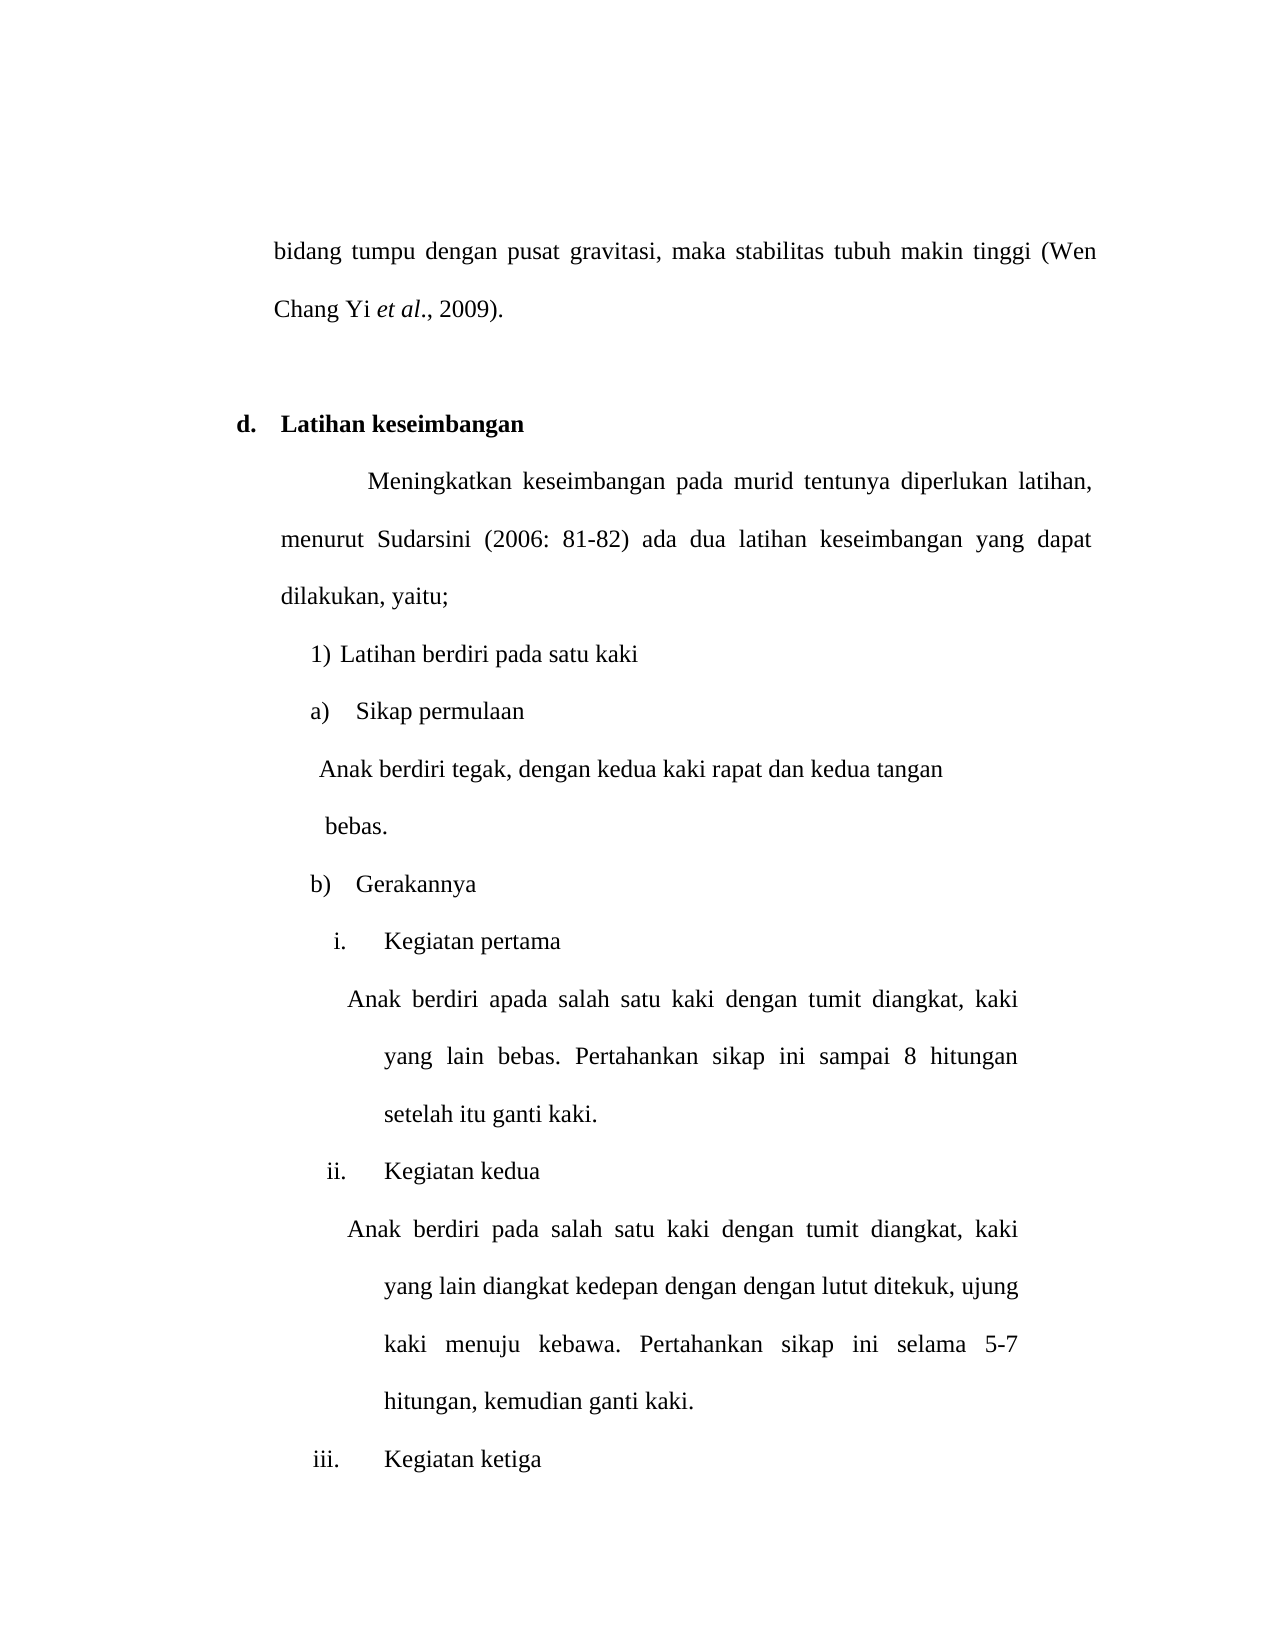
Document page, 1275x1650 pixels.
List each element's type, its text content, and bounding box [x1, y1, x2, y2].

list Anak berdiri pada salah satu kaki dengan tumit diangkat, kaki yang lain diangkat kedepan dengan dengan lutut ditekuk, ujung kaki menuju kebawa. Pertahankan sikap ini selama 5-7 hitungan, kemudian ganti kaki. [347, 1214, 1019, 1415]
list Anak berdiri tegak, dengan kedua kaki rapat dan kedua tangan [318, 754, 1019, 782]
list Kegiatan kedua [346, 1156, 1034, 1185]
list Latihan keseimbangan [236, 409, 1093, 437]
list Sikap permulaan [310, 696, 1034, 725]
list Anak berdiri apada salah satu kaki dengan tumit diangkat, kaki yang lain bebas. Pertahankan sikap ini sampai 8 hitungan setelah itu ganti kaki. [347, 984, 1019, 1127]
list Meningkatkan keseimbangan pada murid tentunya diperlukan latihan, menurut Sudarsini (2006: 81-82) ada dua latihan keseimbangan yang dapat dilakukan, yaitu; [281, 466, 1093, 610]
list Kegiatan pertama [346, 926, 1034, 955]
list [237, 236, 1098, 322]
list bebas. [318, 811, 1019, 840]
list Gerakannya [310, 869, 1034, 897]
list Latihan berdiri pada satu kaki [310, 639, 1034, 667]
list Kegiatan ketiga [340, 1444, 1034, 1472]
